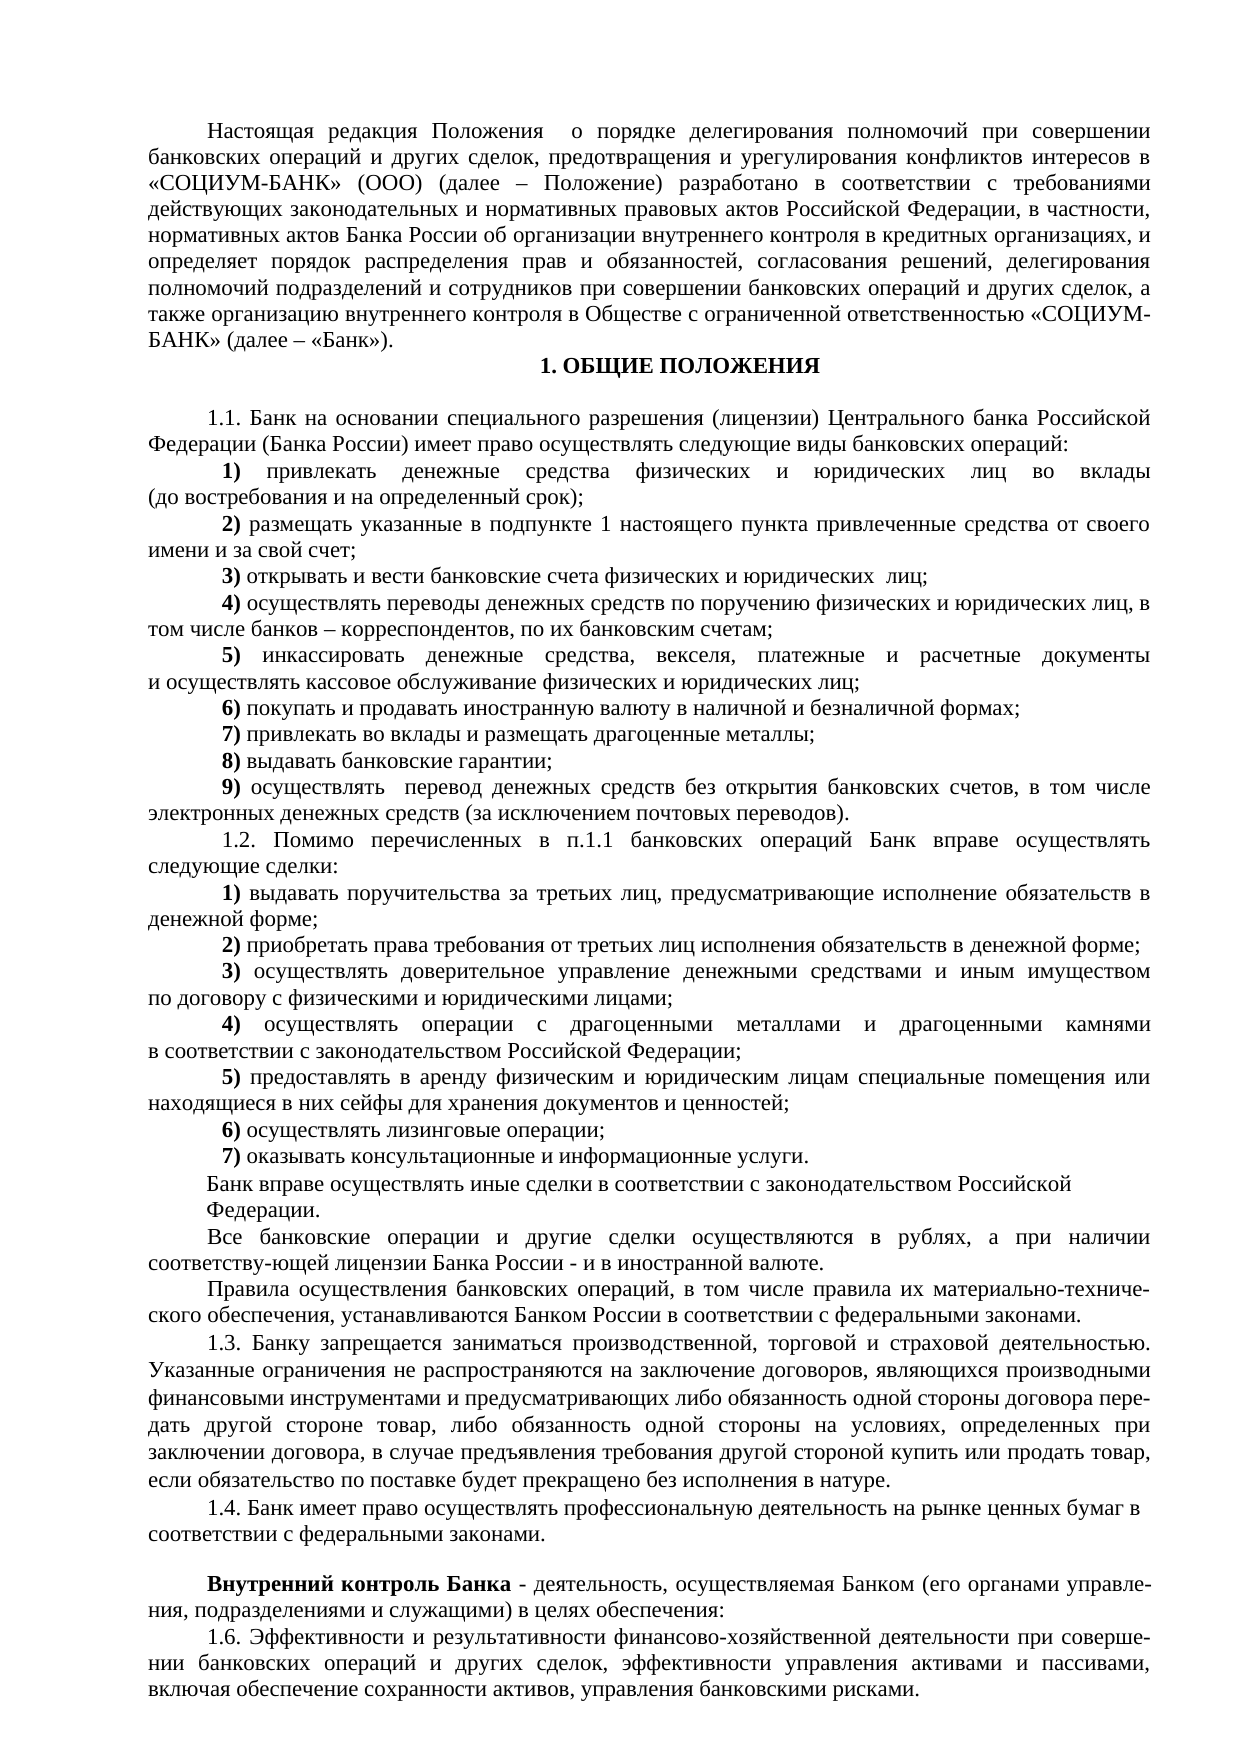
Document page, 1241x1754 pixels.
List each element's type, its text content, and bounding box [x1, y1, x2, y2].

text 1) выдавать поручительства за третьих лиц, предусматривающие исполнение обязательств в денежной форме; [148, 878, 1152, 931]
text 5) предоставлять в аренду физическим и юридическим лицам специальные помещения или находящиеся в них сейфы для хранения документов и ценностей; [148, 1063, 1152, 1116]
text Все банковские операции и другие сделки осуществляются в рублях, а при наличии соответству-ющей лицензии Банка России - и в иностранной валюте. [148, 1224, 1152, 1275]
text 1.4. Банк имеет право осуществлять профессиональную деятельность на рынке ценных бумаг в соответствии с федеральными законами. [148, 1495, 1152, 1546]
text 3) открывать и вести банковские счета физических и юридических лиц; [148, 562, 1152, 589]
text 1.3. Банку запрещается заниматься производственной, торговой и страховой деятельностью. Указанные ограничения не распространяются на заключение договоров, являющихся производными финансовыми инструментами и предусматривающих либо обязанность одной стороны договора пере-дать другой стороне товар, либо обязанность одной стороны на условиях, определенных при заключении договора, в случае предъявления требования другой стороной купить или продать товар, если обязательство по поставке будет прекращено без исполнения в натуре. [148, 1329, 1152, 1492]
text 8) выдавать банковские гарантии; [148, 747, 1152, 773]
text Настоящая редакция Положения о порядке делегирования полномочий при совершении банковских операций и других сделок, предотвращения и урегулирования конфликтов интересов в «СОЦИУМ-БАНК» (ООО) (далее – Положение) разработано в соответствии с требованиями действующих законодательных и нормативных правовых актов Российской Федерации, в частности, нормативных актов Банка России об организации внутреннего контроля в кредитных организациях, и определяет порядок распределения прав и обязанностей, согласования решений, делегирования полномочий подразделений и сотрудников при совершении банковских операций и других сделок, а также организацию внутреннего контроля в Обществе с ограниченной ответственностью «СОЦИУМ-БАНК» (далее – «Банк»). [148, 117, 1152, 352]
text Правила осуществления банковских операций, в том числе правила их материально-техниче-ского обеспечения, устанавливаются Банком России в соответствии с федеральными законами. [148, 1276, 1152, 1328]
text 1.6. Эффективности и результативности финансово-хозяйственной деятельности при соверше-нии банковских операций и других сделок, эффективности управления активами и пассивами, включая обеспечение сохранности активов, управления банковскими рисками. [148, 1624, 1152, 1701]
text 7) привлекать во вклады и размещать драгоценные металлы; [148, 720, 1152, 747]
text 1. ОБЩИЕ ПОЛОЖЕНИЯ [539, 352, 1152, 379]
text 2) приобретать права требования от третьих лиц исполнения обязательств в денежной форме; [148, 931, 1152, 958]
text 7) оказывать консультационные и информационные услуги. [148, 1142, 1152, 1168]
text 1) привлекать денежные средства физических и юридических лиц во вклады (до востребования и на определенный срок); [148, 457, 1152, 509]
text 2) размещать указанные в подпункте 1 настоящего пункта привлеченные средства от своего имени и за свой счет; [148, 509, 1152, 562]
text Банк вправе осуществлять иные сделки в соответствии с законодательством Российской Федерации. [206, 1170, 1152, 1223]
text 1.2. Помимо перечисленных в п.1.1 банковских операций Банк вправе осуществлять следующие сделки: [148, 826, 1152, 878]
text 4) осуществлять операции с драгоценными металлами и драгоценными камнями в соответствии с законодательством Российской Федерации; [148, 1010, 1152, 1063]
text 9) осуществлять перевод денежных средств без открытия банковских счетов, в том числе электронных денежных средств (за исключением почтовых переводов). [148, 773, 1152, 826]
text 4) осуществлять переводы денежных средств по поручению физических и юридических лиц, в том числе банков – корреспондентов, по их банковским счетам; [148, 589, 1152, 641]
text 3) осуществлять доверительное управление денежными средствами и иным имуществом по договору с физическими и юридическими лицами; [148, 958, 1152, 1010]
text 6) покупать и продавать иностранную валюту в наличной и безналичной формах; [148, 694, 1152, 720]
text 6) осуществлять лизинговые операции; [148, 1116, 1152, 1142]
text Внутренний контроль Банка - деятельность, осуществляемая Банком (его органами управле-ния, подразделениями и служащими) в целях обеспечения: [148, 1571, 1152, 1623]
text 5) инкассировать денежные средства, векселя, платежные и расчетные документы и осуществлять кассовое обслуживание физических и юридических лиц; [148, 641, 1152, 694]
text 1.1. Банк на основании специального разрешения (лицензии) Центрального банка Российской Федерации (Банка России) имеет право осуществлять следующие виды банковских операций: [148, 405, 1152, 456]
